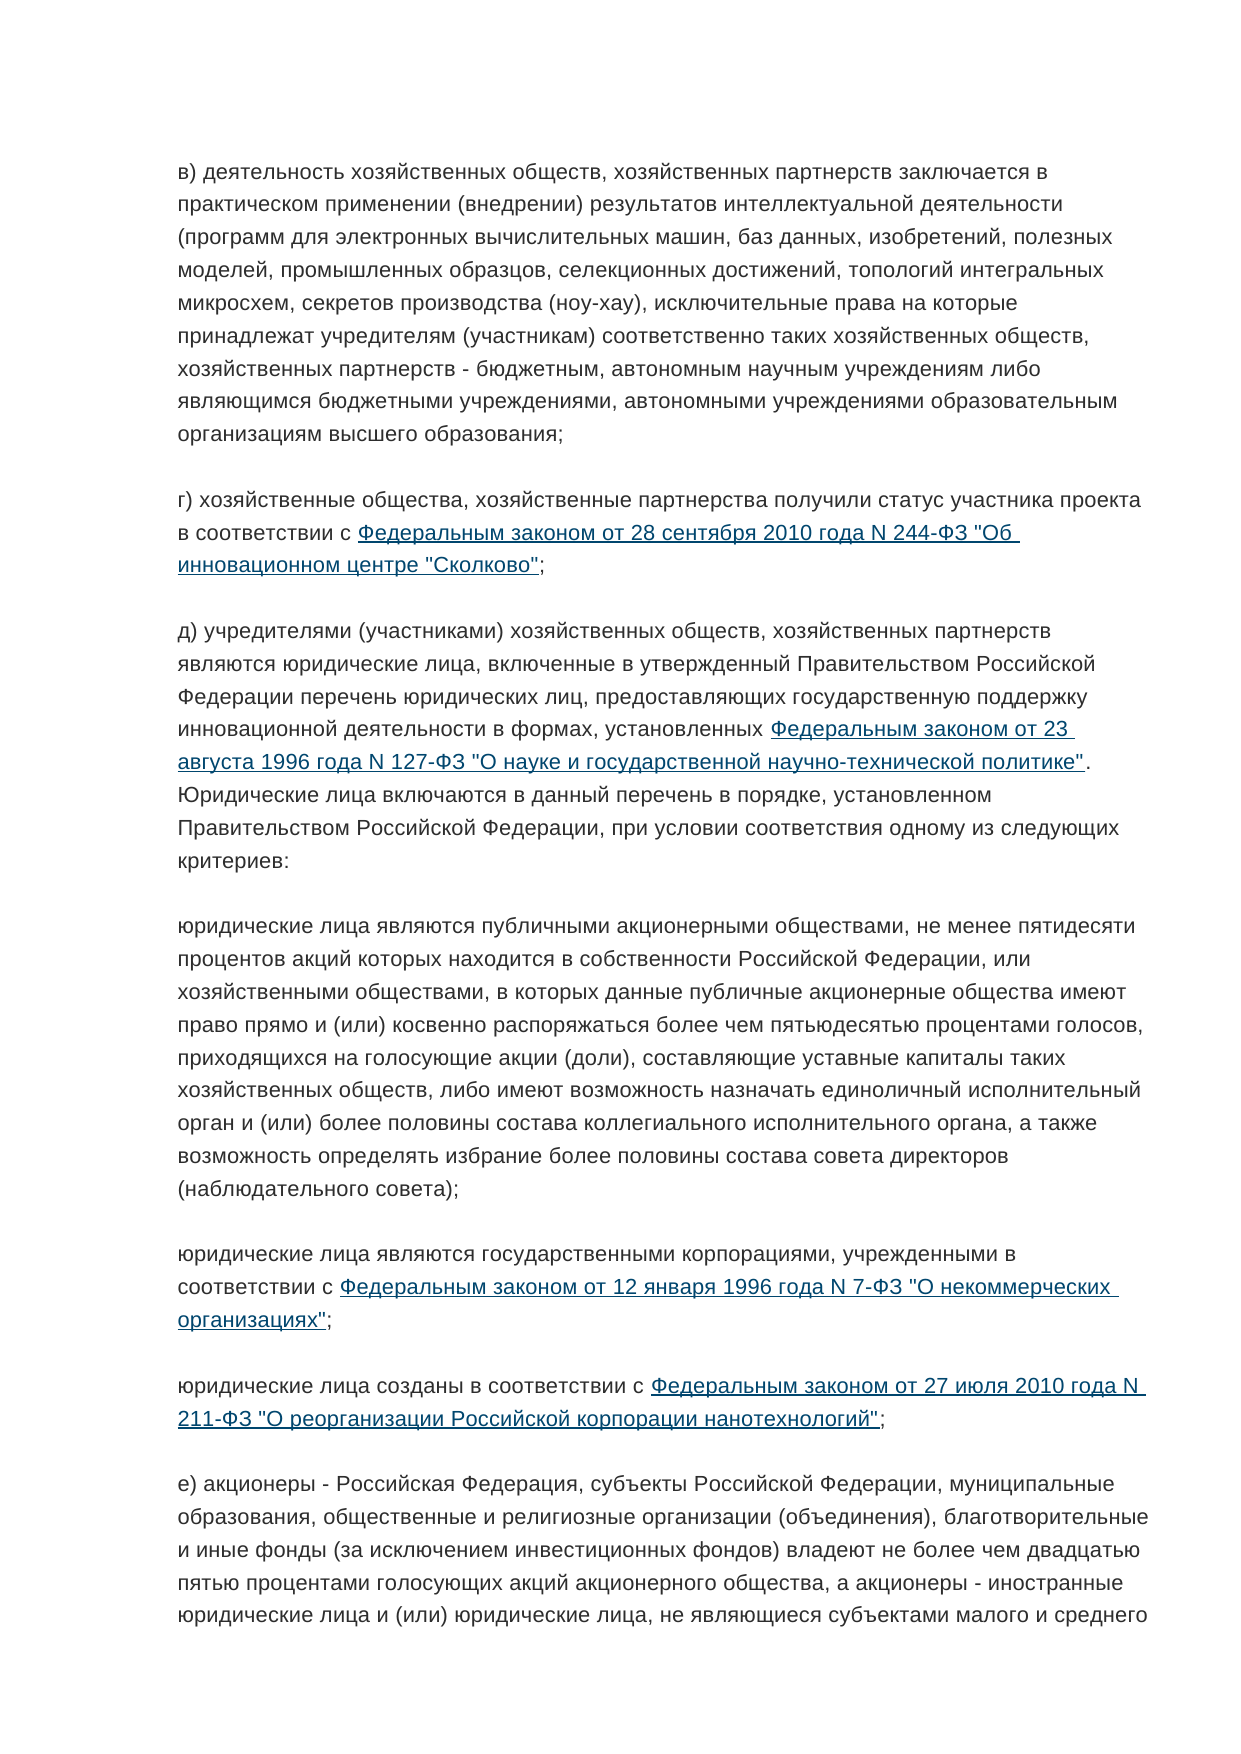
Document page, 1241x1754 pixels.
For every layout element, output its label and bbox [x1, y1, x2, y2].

text [177, 118, 1152, 1627]
